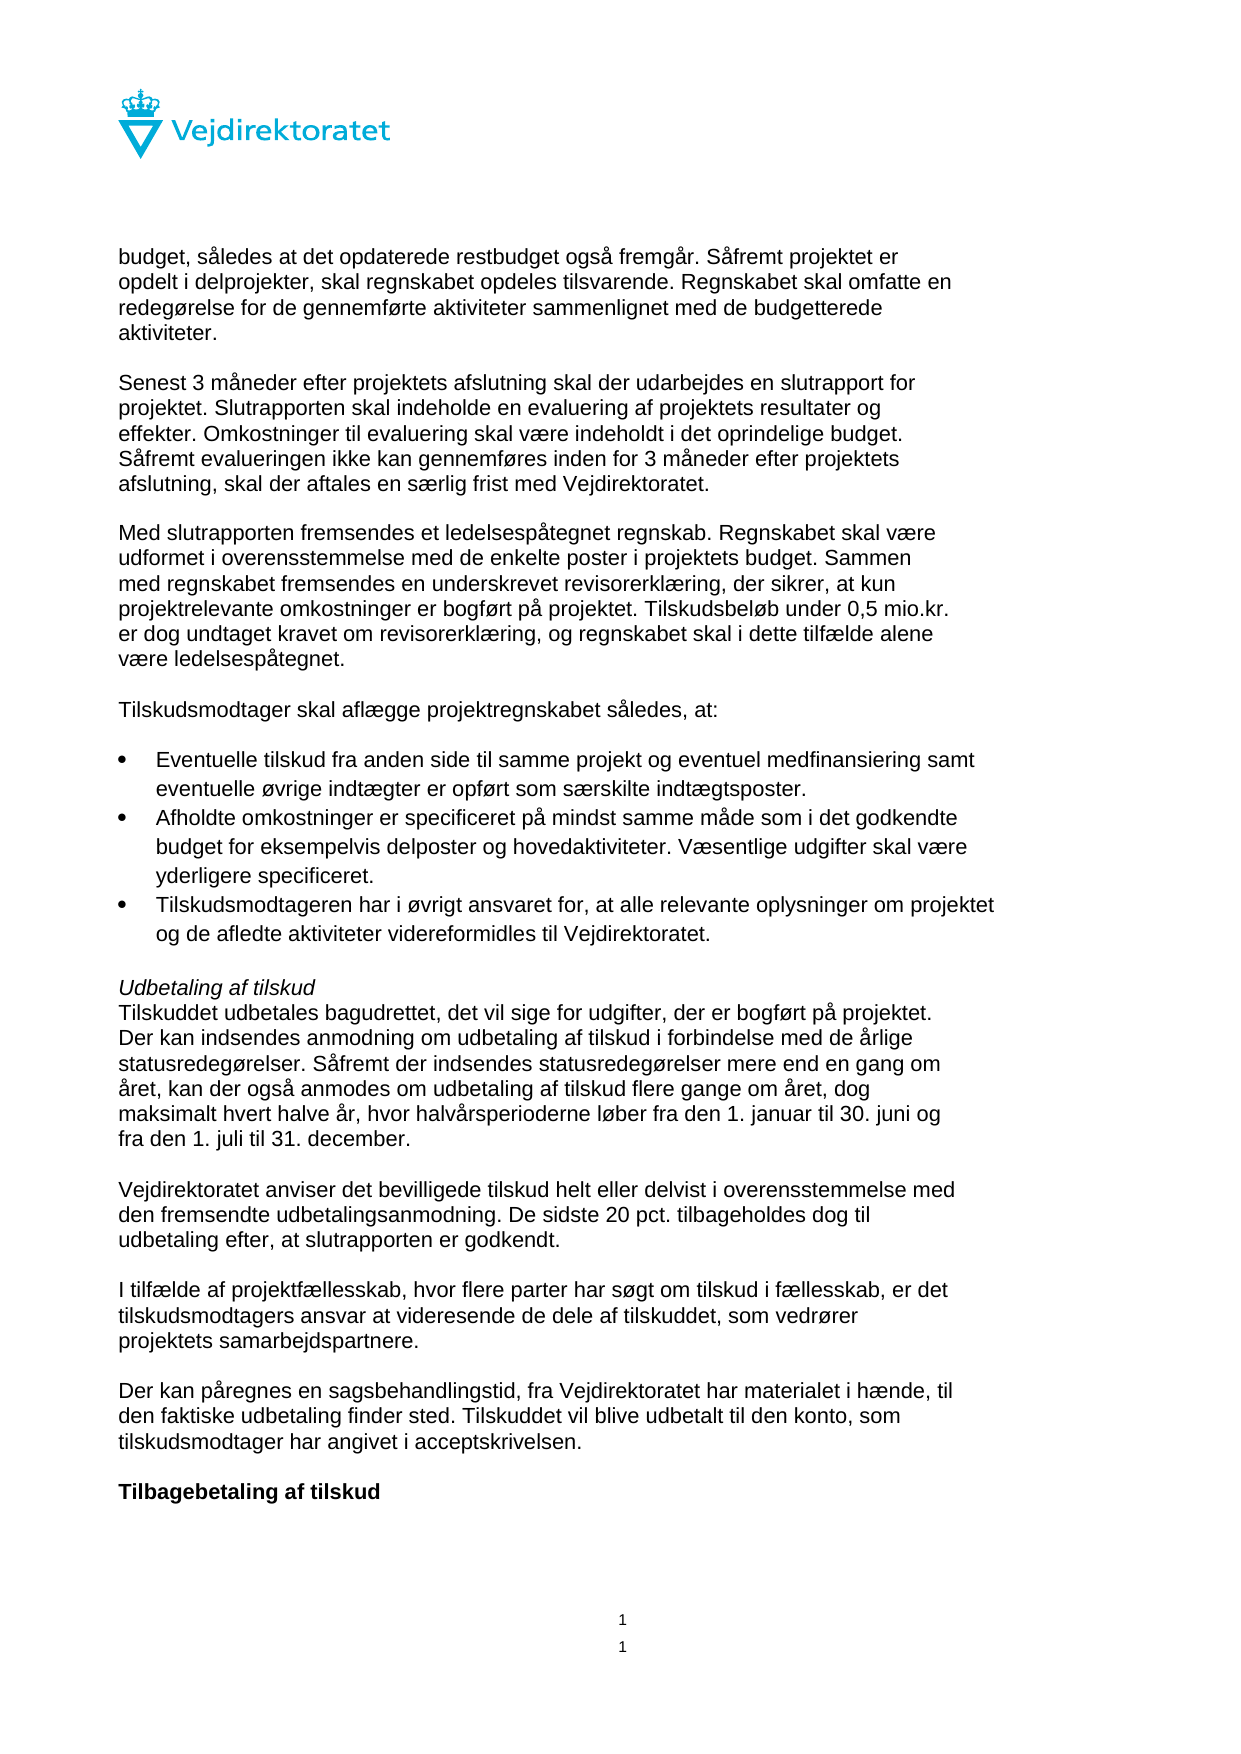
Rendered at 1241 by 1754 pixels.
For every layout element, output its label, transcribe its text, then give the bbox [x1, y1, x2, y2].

text I tilfælde af projektfællesskab, hvor flere parter har søgt om tilskud i fællesskab, er det tilskudsmodtagers ansvar at videresende de dele af tilskuddet, som vedrører projektets samarbejdspartnere. [118, 1277, 957, 1353]
text Der kan påregnes en sagsbehandlingstid, fra Vejdirektoratet har materialet i hænde, til den faktiske udbetaling finder sted. Tilskuddet vil blive udbetalt til den konto, som tilskudsmodtager har angivet i acceptskrivelsen. [118, 1378, 957, 1454]
list Eventuelle tilskud fra anden side til samme projekt og eventuel medfinansiering samt eventuelle øvrige indtægter er opført som særskilte indtægtsposter. [118, 747, 1016, 801]
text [118, 244, 957, 345]
text Tilskudsmodtager skal aflægge projektregnskabet således, at: [118, 696, 957, 722]
text Udbetaling af tilskud [118, 975, 957, 1000]
list Tilskudsmodtageren har i øvrigt ansvaret for, at alle relevante oplysninger om projektet og de afledte aktiviteter videreformidles til Vejdirektoratet. [118, 892, 1016, 946]
text Vejdirektoratet anviser det bevilligede tilskud helt eller delvist i overensstemmelse med den fremsendte udbetalingsanmodning. De sidste 20 pct. tilbageholdes dog til udbetaling efter, at slutrapporten er godkendt. [118, 1176, 957, 1252]
text Tilbagebetaling af tilskud [118, 1479, 957, 1504]
text Tilskuddet udbetales bagudrettet, det vil sige for udgifter, der er bogført på projektet. Der kan indsendes anmodning om udbetaling af tilskud i forbindelse med de årlige statusredegørelser. Såfremt der indsendes statusredegørelser mere end en gang om året, kan der også anmodes om udbetaling af tilskud flere gange om året, dog maksimalt hvert halve år, hvor halvårsperioderne løber fra den 1. januar til 30. juni og fra den 1. juli til 31. december. [118, 1000, 957, 1151]
text Senest 3 måneder efter projektets afslutning skal der udarbejdes en slutrapport for projektet. Slutrapporten skal indeholde en evaluering af projektets resultater og effekter. Omkostninger til evaluering skal være indeholdt i det oprindelige budget. Såfremt evalueringen ikke kan gennemføres inden for 3 måneder efter projektets afslutning, skal der aftales en særlig frist med Vejdirektoratet. [118, 370, 957, 496]
list Afholdte omkostninger er specificeret på mindst samme måde som i det godkendte budget for eksempelvis delposter og hovedaktiviteter. Væsentlige udgifter skal være yderligere specificeret. [118, 805, 1016, 888]
text Med slutrapporten fremsendes et ledelsespåtegnet regnskab. Regnskabet skal være udformet i overensstemmelse med de enkelte poster i projektets budget. Sammen med regnskabet fremsendes en underskrevet revisorerklæring, der sikrer, at kun projektrelevante omkostninger er bogført på projektet. Tilskudsbeløb under 0,5 mio.kr. er dog undtaget kravet om revisorerklæring, og regnskabet skal i dette tilfælde alene være ledelsespåtegnet. [118, 520, 957, 671]
